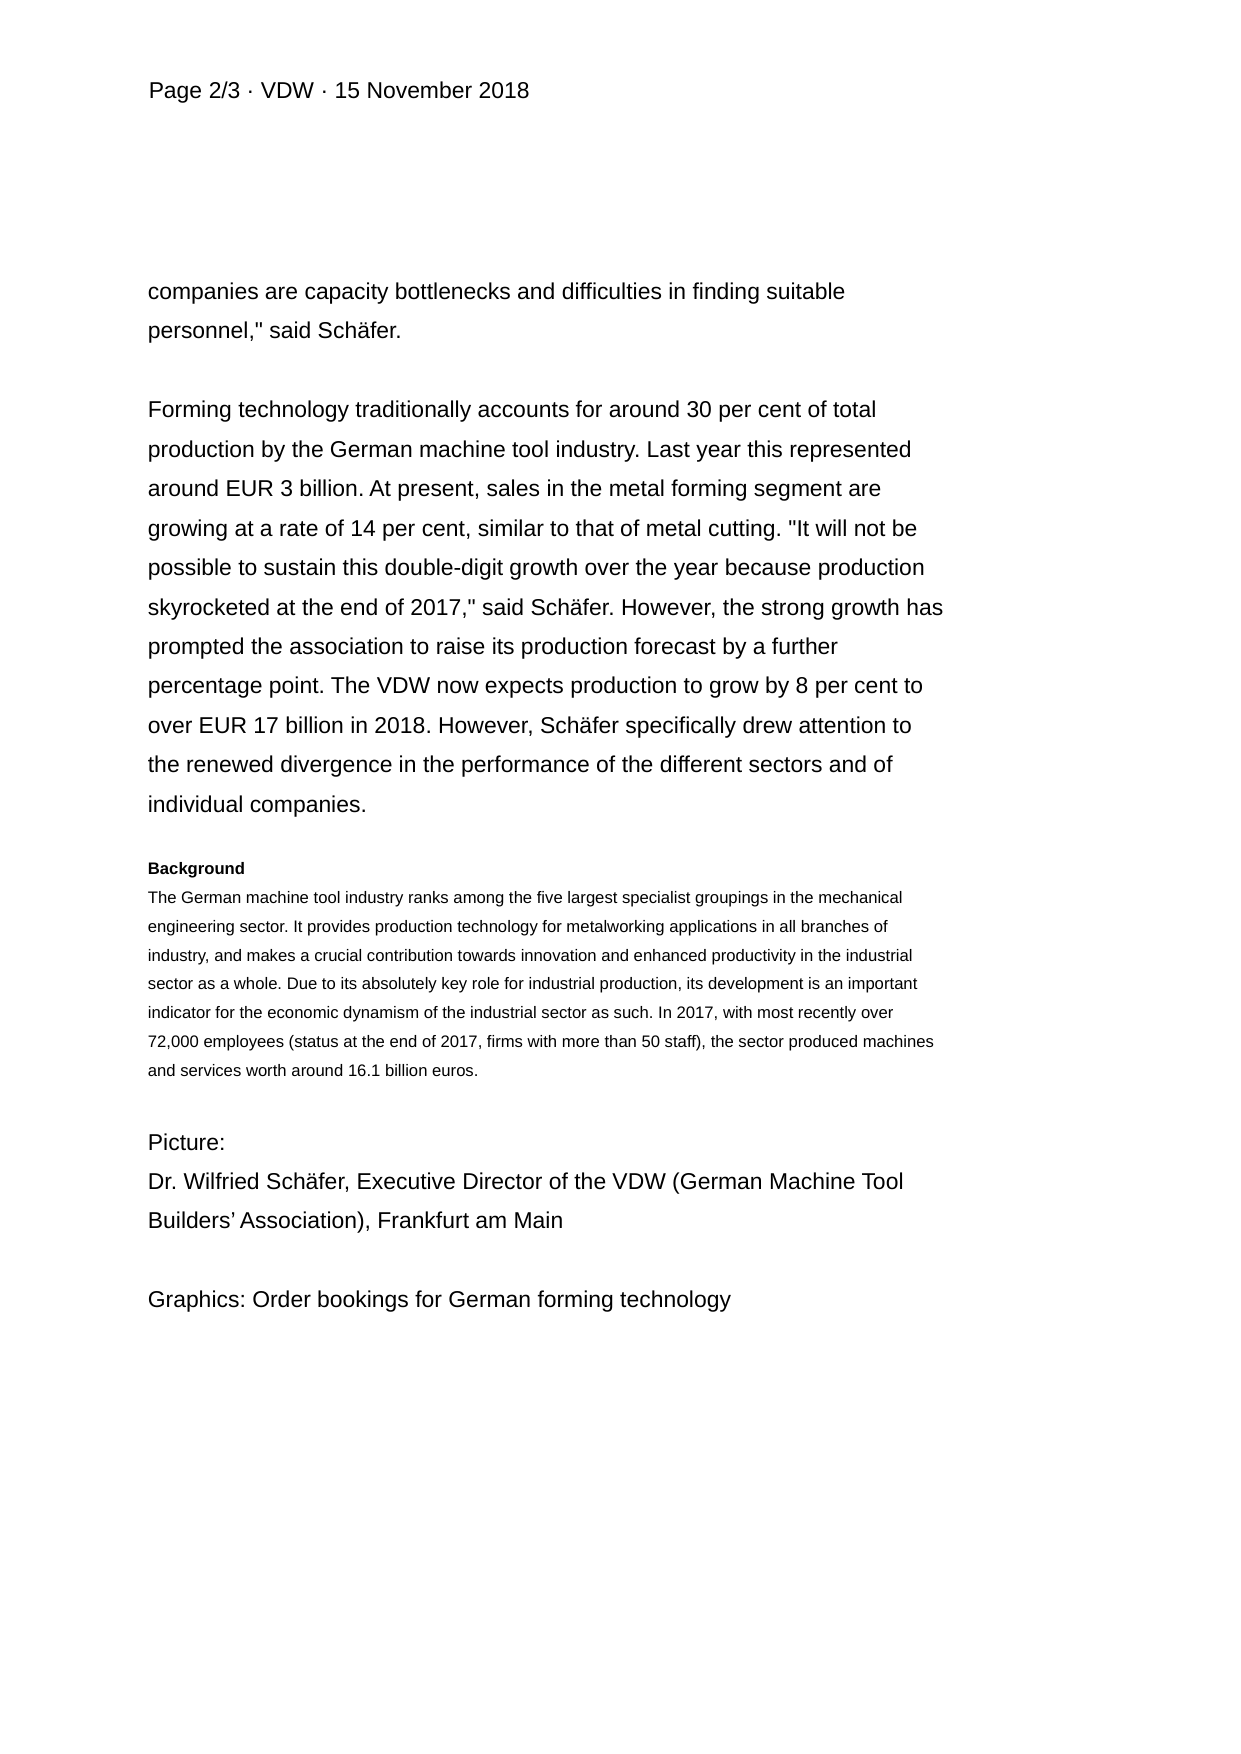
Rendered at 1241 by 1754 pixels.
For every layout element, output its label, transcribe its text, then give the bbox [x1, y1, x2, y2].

text Graphics: Order bookings for German forming technology [148, 1286, 945, 1313]
text Picture: [148, 1128, 974, 1155]
text Forming technology traditionally accounts for around 30 per cent of total production by the German machine tool industry. Last year this represented around EUR 3 billion. At present, sales in the metal forming segment are growing at a rate of 14 per cent, similar to that of metal cutting. "It will not be possible to sustain this double-digit growth over the year because production skyrocketed at the end of 2017," said Schäfer. However, the strong growth has prompted the association to raise its production forecast by a further percentage point. The VDW now expects production to grow by 8 per cent to over EUR 17 billion in 2018. However, Schäfer specifically drew attention to the renewed divergence in the performance of the different sectors and of individual companies. [148, 396, 945, 817]
text Background [148, 859, 945, 878]
text Dr. Wilfried Schäfer, Executive Director of the VDW (German Machine Tool Builders’ Association), Frankfurt am Main [148, 1168, 974, 1234]
text The German machine tool industry ranks among the five largest specialist groupings in the mechanical engineering sector. It provides production technology for metalworking applications in all branches of industry, and makes a crucial contribution towards innovation and enhanced productivity in the industrial sector as a whole. Due to its absolutely key role for industrial production, its development is an important indicator for the economic dynamism of the industrial sector as such. In 2017, with most recently over 72,000 employees (status at the end of 2017, firms with more than 50 staff), the sector produced machines and services worth around 16.1 billion euros. [148, 888, 945, 1079]
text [148, 278, 945, 343]
